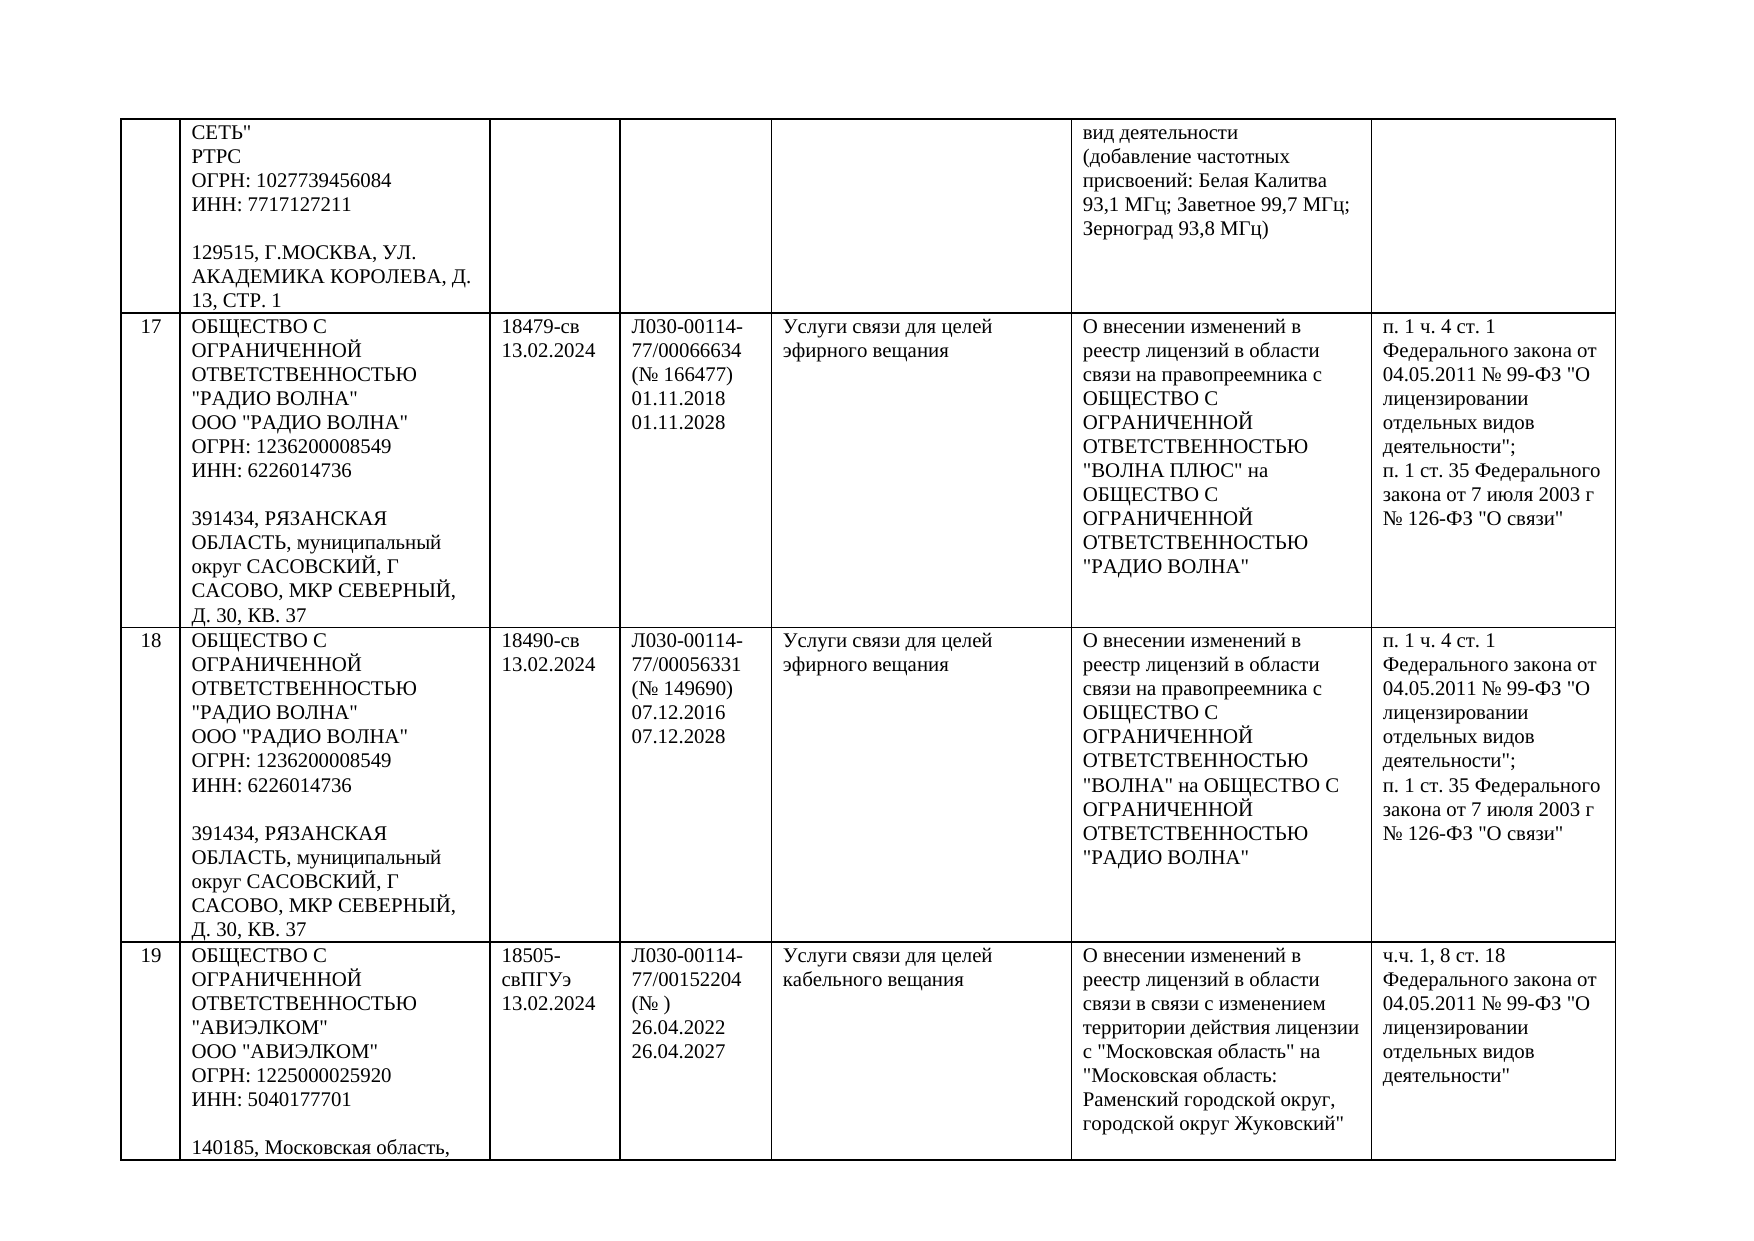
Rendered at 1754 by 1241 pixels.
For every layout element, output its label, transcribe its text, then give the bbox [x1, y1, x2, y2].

table_cell Л030-00114-77/00066634 (№ 166477) 01.11.2018 01.11.2028 [621, 314, 771, 627]
table_cell Услуги связи для целей эфирного вещания [772, 628, 1071, 941]
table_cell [491, 120, 619, 312]
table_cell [491, 943, 619, 1159]
table_cell ОБЩЕСТВО С ОГРАНИЧЕННОЙ ОТВЕТСТВЕННОСТЬЮ "РАДИО ВОЛНА" ООО "РАДИО ВОЛНА" ОГРН: 1236200008549 ИНН: 6226014736 391434, РЯЗАНСКАЯ ОБЛАСТЬ, муниципальный округ САСОВСКИЙ, Г САСОВО, МКР СЕВЕРНЫЙ, Д. 30, КВ. 37 [181, 628, 489, 941]
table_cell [772, 943, 1071, 1159]
table_cell 19 [122, 943, 179, 1159]
table_cell Услуги связи для целей эфирного вещания [772, 314, 1071, 627]
table_cell Л030-00114-77/00056331 (№ 149690) 07.12.2016 07.12.2028 [621, 628, 771, 941]
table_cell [1072, 943, 1371, 1159]
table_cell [621, 120, 771, 312]
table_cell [1372, 120, 1615, 312]
table_cell 17 [122, 314, 179, 627]
table_cell 16 [122, 120, 179, 312]
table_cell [1072, 120, 1371, 312]
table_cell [1372, 943, 1615, 1159]
table_cell 18479-св 13.02.2024 [491, 314, 619, 627]
table_cell 18 [122, 628, 179, 941]
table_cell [772, 120, 1071, 312]
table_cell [621, 943, 771, 1159]
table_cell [181, 120, 489, 312]
table_cell ОБЩЕСТВО С ОГРАНИЧЕННОЙ ОТВЕТСТВЕННОСТЬЮ "РАДИО ВОЛНА" ООО "РАДИО ВОЛНА" ОГРН: 1236200008549 ИНН: 6226014736 391434, РЯЗАНСКАЯ ОБЛАСТЬ, муниципальный округ САСОВСКИЙ, Г САСОВО, МКР СЕВЕРНЫЙ, Д. 30, КВ. 37 [181, 314, 489, 627]
table_cell 18490-св 13.02.2024 [491, 628, 619, 941]
table_cell О внесении изменений в реестр лицензий в области связи на правопреемника с ОБЩЕСТВО С ОГРАНИЧЕННОЙ ОТВЕТСТВЕННОСТЬЮ "ВОЛНА ПЛЮС" на ОБЩЕСТВО С ОГРАНИЧЕННОЙ ОТВЕТСТВЕННОСТЬЮ "РАДИО ВОЛНА" [1072, 314, 1371, 627]
table_cell О внесении изменений в реестр лицензий в области связи на правопреемника с ОБЩЕСТВО С ОГРАНИЧЕННОЙ ОТВЕТСТВЕННОСТЬЮ "ВОЛНА" на ОБЩЕСТВО С ОГРАНИЧЕННОЙ ОТВЕТСТВЕННОСТЬЮ "РАДИО ВОЛНА" [1072, 628, 1371, 941]
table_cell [181, 943, 489, 1159]
